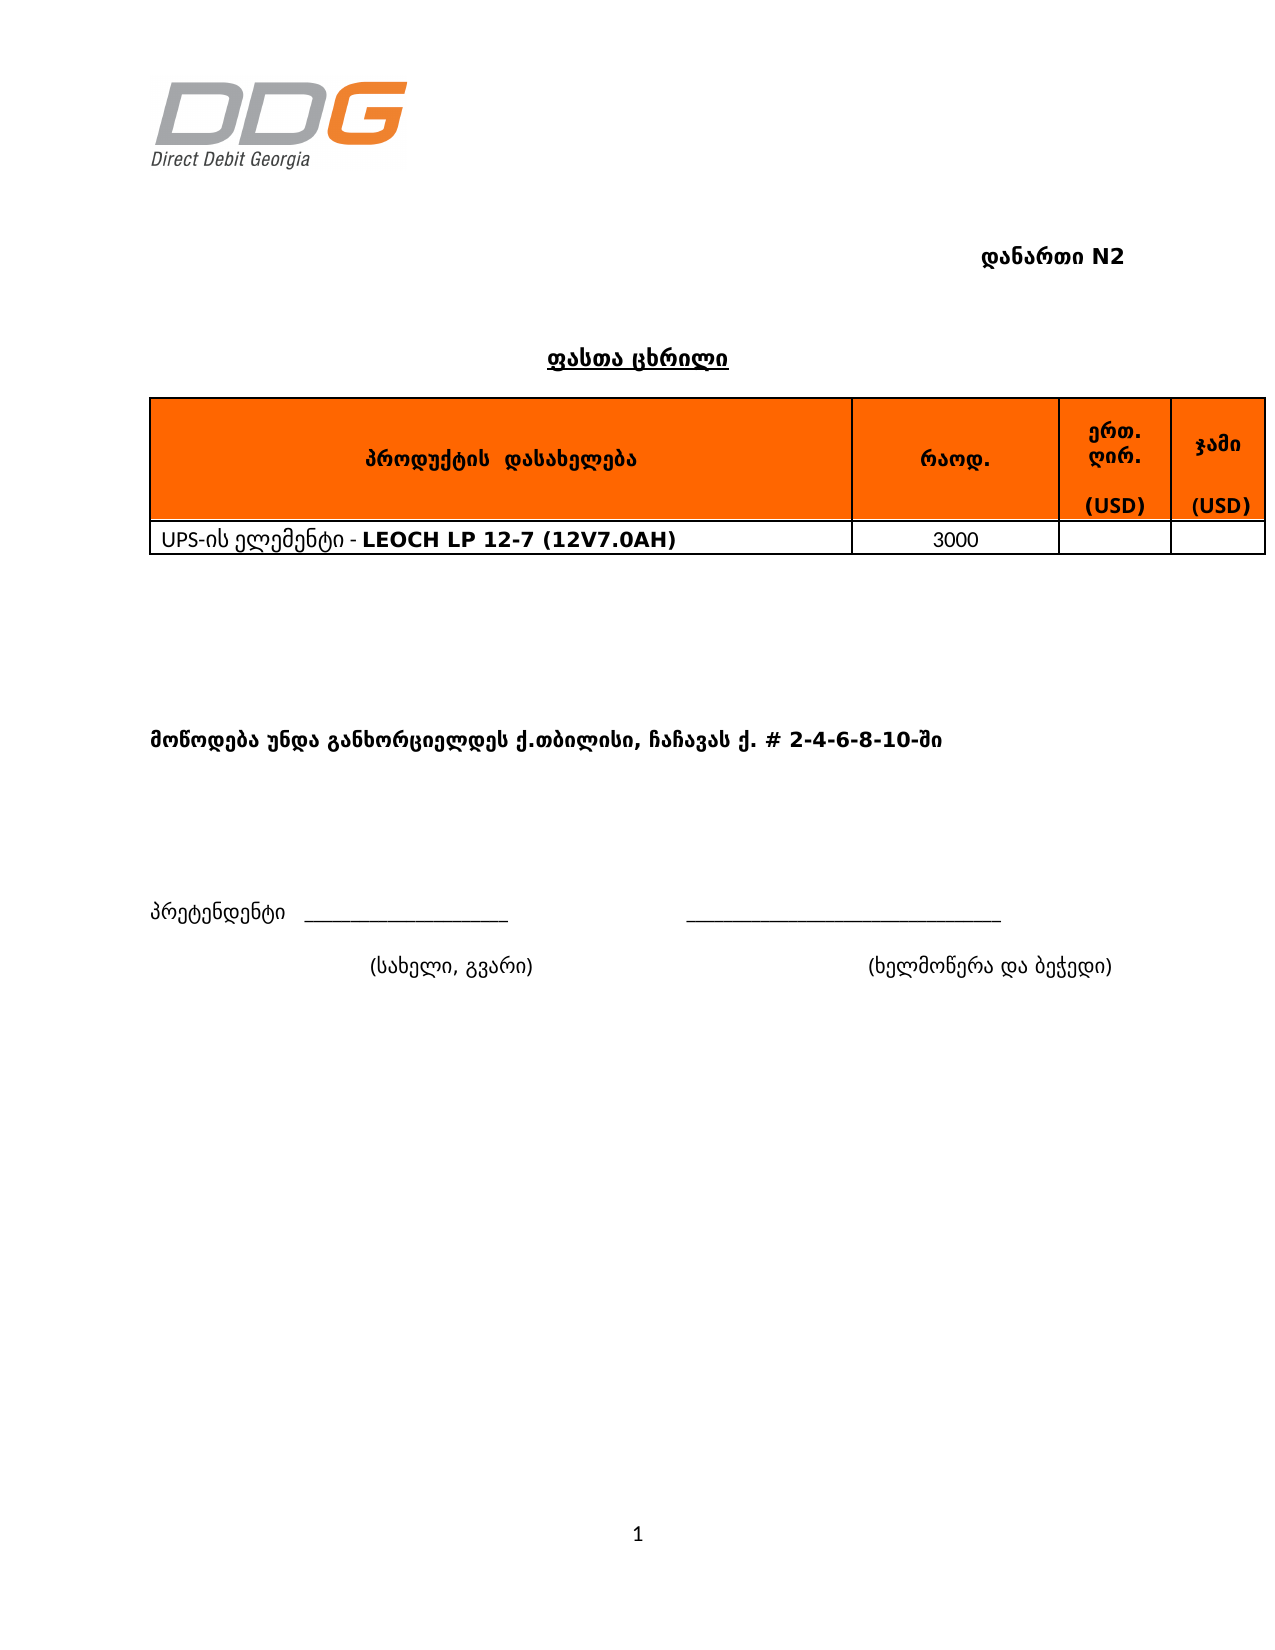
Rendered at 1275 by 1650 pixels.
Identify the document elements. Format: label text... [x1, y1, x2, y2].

table_header ერთ. ღირ. [1060, 399, 1170, 489]
text ფასთა ცხრილი [150, 345, 1125, 372]
text დანართი N2 [150, 244, 1125, 269]
table_cell [1060, 522, 1170, 553]
text მოწოდება უნდა განხორციელდეს ქ.თბილისი, ჩაჩავას ქ. # 2-4-6-8-10-ში [150, 728, 1125, 752]
table_cell 3000 [853, 522, 1058, 553]
table_cell UPS-ის ელემენტი - LEOCH LP 12-7 (12V7.0AH) [151, 522, 851, 553]
table_header რაოდ. [853, 399, 1058, 519]
text პრეტენდენტი ______________________ __________________________________ [150, 897, 1125, 926]
text (სახელი, გვარი) (ხელმოწერა და ბეჭედი) [150, 951, 1125, 979]
table_cell (USD) [1172, 489, 1264, 519]
table_header პროდუქტის დასახელება [151, 399, 851, 519]
table_cell (USD) [1060, 489, 1170, 519]
table_cell [1172, 522, 1264, 553]
table_header ჯამი [1172, 399, 1264, 489]
picture [150, 75, 408, 171]
